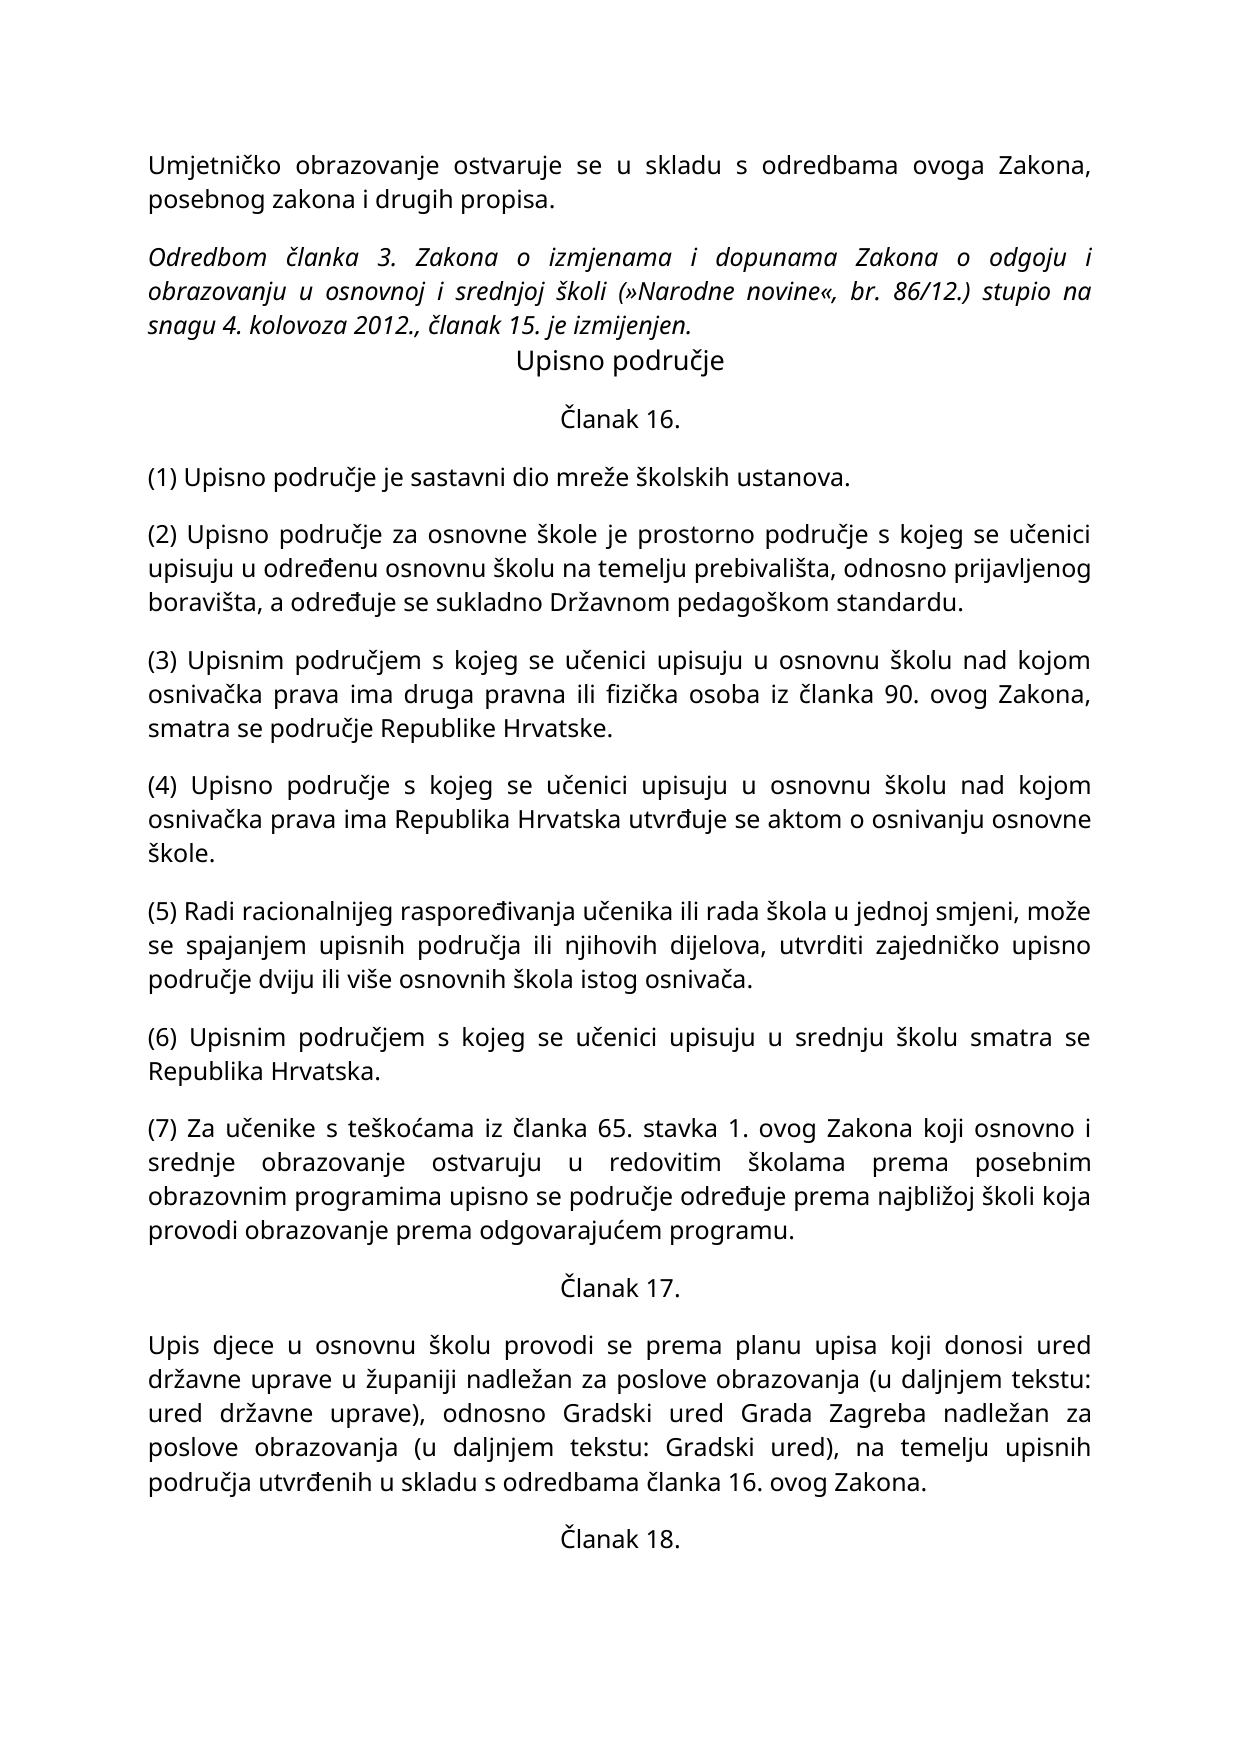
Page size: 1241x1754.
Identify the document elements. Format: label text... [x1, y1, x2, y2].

text (1) Upisno područje je sastavni dio mreže školskih ustanova. [148, 459, 1093, 493]
text (2) Upisno područje za osnovne škole je prostorno područje s kojeg se učenici upisuju u određenu osnovnu školu na temelju prebivališta, odnosno prijavljenog boravišta, a određuje se sukladno Državnom pedagoškom standardu. [148, 517, 1093, 619]
text (4) Upisno područje s kojeg se učenici upisuju u osnovnu školu nad kojom osnivačka prava ima Republika Hrvatska utvrđuje se aktom o osnivanju osnovne škole. [148, 768, 1093, 870]
text Članak 18. [148, 1522, 1093, 1556]
text Članak 16. [148, 402, 1093, 436]
text Umjetničko obrazovanje ostvaruje se u skladu s odredbama ovoga Zakona, posebnog zakona i drugih propisa. [148, 148, 1093, 216]
text Članak 17. [148, 1270, 1093, 1304]
text Upis djece u osnovnu školu provodi se prema planu upisa koji donosi ured državne uprave u županiji nadležan za poslove obrazovanja (u daljnjem tekstu: ured državne uprave), odnosno Gradski ured Grada Zagreba nadležan za poslove obrazovanja (u daljnjem tekstu: Gradski ured), na temelju upisnih područja utvrđenih u skladu s odredbama članka 16. ovog Zakona. [148, 1328, 1093, 1498]
text (3) Upisnim područjem s kojeg se učenici upisuju u osnovnu školu nad kojom osnivačka prava ima druga pravna ili fizička osoba iz članka 90. ovog Zakona, smatra se područje Republike Hrvatske. [148, 642, 1093, 744]
text Upisno područje [148, 341, 1093, 378]
text (7) Za učenike s teškoćama iz članka 65. stavka 1. ovog Zakona koji osnovno i srednje obrazovanje ostvaruju u redovitim školama prema posebnim obrazovnim programima upisno se područje određuje prema najbližoj školi koja provodi obrazovanje prema odgovarajućem programu. [148, 1111, 1093, 1247]
text Odredbom članka 3. Zakona o izmjenama i dopunama Zakona o odgoju i obrazovanju u osnovnoj i srednjoj školi (»Narodne novine«, br. 86/12.) stupio na snagu 4. kolovoza 2012., članak 15. je izmijenjen. [148, 239, 1093, 341]
text (6) Upisnim područjem s kojeg se učenici upisuju u srednju školu smatra se Republika Hrvatska. [148, 1019, 1093, 1087]
text (5) Radi racionalnijeg raspoređivanja učenika ili rada škola u jednoj smjeni, može se spajanjem upisnih područja ili njihovih dijelova, utvrditi zajedničko upisno područje dviju ili više osnovnih škola istog osnivača. [148, 893, 1093, 996]
